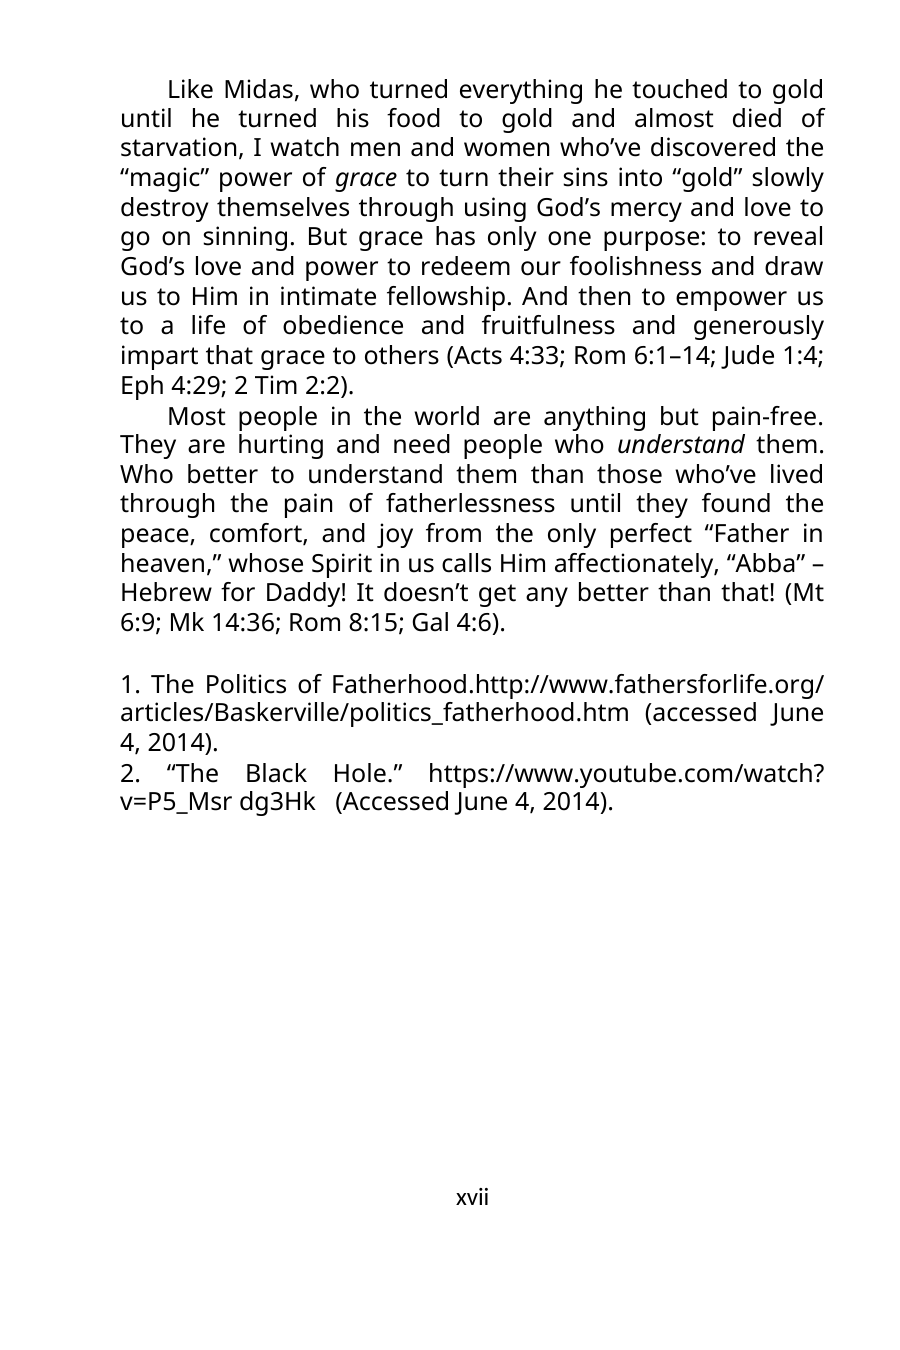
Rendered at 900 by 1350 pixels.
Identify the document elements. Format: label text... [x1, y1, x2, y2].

text Most people in the world are anything but pain-free. They are hurting and need people who understand them. Who better to understand them than those who’ve lived through the pain of fatherlessness until they found the peace, comfort, and joy from the only perfect “Father in heaven,” whose Spirit in us calls Him affectionately, “Abba” – Hebrew for Daddy! It doesn’t get any better than that! (Mt 6:9; Mk 14:36; Rom 8:15; Gal 4:6). [120, 401, 825, 639]
text 2. “The Black Hole.” https://www.youtube.com/watch?v=P5_Msr dg3Hk (Accessed June 4, 2014). [120, 758, 825, 818]
text 1. The Politics of Fatherhood.http://www.fathersforlife.org/ articles/Baskerville/politics_fatherhood.htm (accessed June 4, 2014). [120, 669, 825, 758]
text Like Midas, who turned everything he touched to gold until he turned his food to gold and almost died of starvation, I watch men and women who’ve discovered the “magic” power of grace to turn their sins into “gold” slowly destroy themselves through using God’s mercy and love to go on sinning. But grace has only one purpose: to reveal God’s love and power to redeem our foolishness and draw us to Him in intimate fellowship. And then to empower us to a life of obedience and fruitfulness and generously impart that grace to others (Acts 4:33; Rom 6:1–14; Jude 1:4; Eph 4:29; 2 Tim 2:2). [120, 75, 825, 401]
